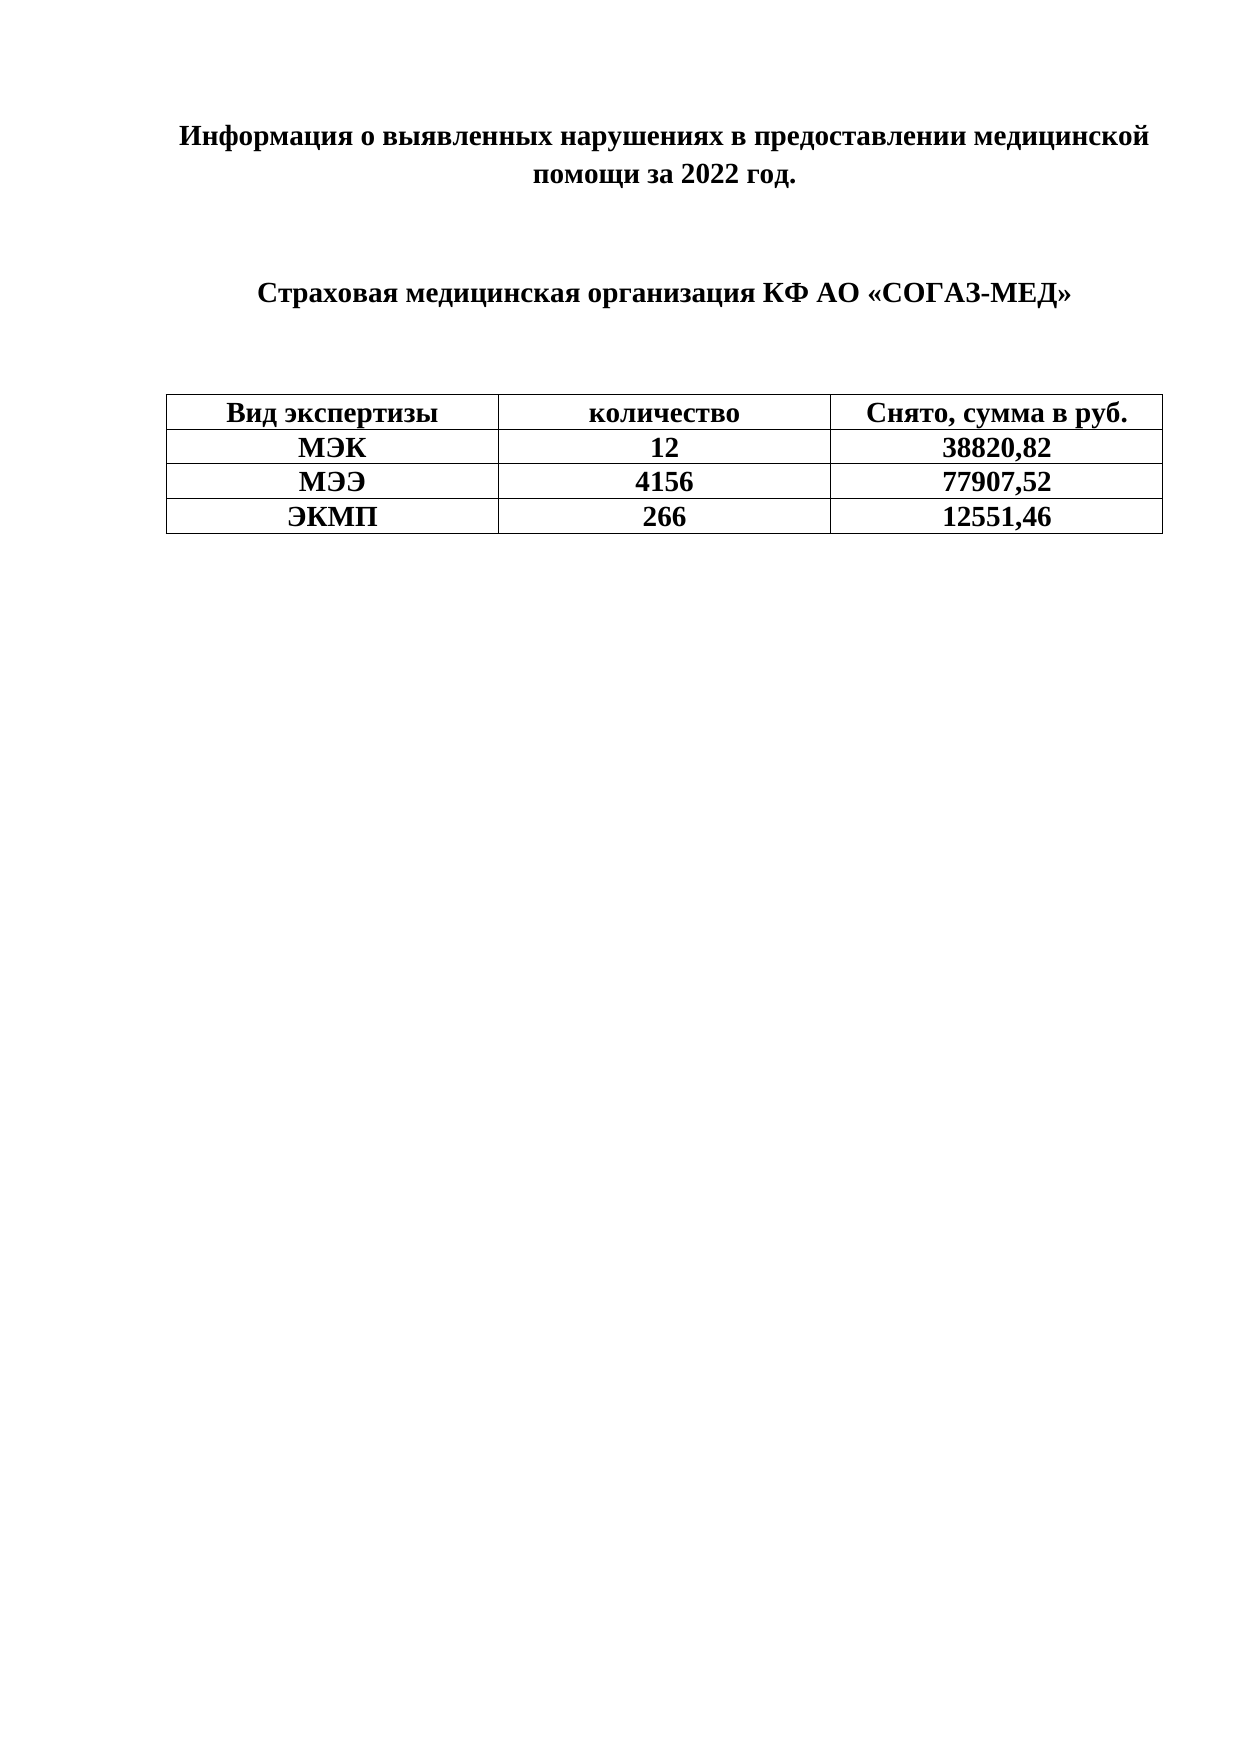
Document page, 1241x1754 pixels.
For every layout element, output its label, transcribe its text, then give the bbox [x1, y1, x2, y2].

table_cell 38820,82 [831, 430, 1162, 463]
table_cell МЭК [167, 430, 498, 463]
table_header Вид экспертизы [167, 395, 498, 429]
table_cell ЭКМП [167, 499, 498, 532]
table_header количество [499, 395, 830, 429]
table_cell МЭЭ [167, 464, 498, 498]
table_cell 4156 [499, 464, 830, 498]
text Информация о выявленных нарушениях в предоставлении медицинской помощи за 2022 год. [177, 118, 1152, 190]
table_cell 266 [499, 499, 830, 532]
table_cell 12 [499, 430, 830, 463]
text Страховая медицинская организация КФ АО «СОГАЗ-МЕД» [177, 275, 1152, 309]
table_header Снято, сумма в руб. [831, 395, 1162, 429]
table_cell 12551,46 [831, 499, 1162, 532]
table_cell 77907,52 [831, 464, 1162, 498]
